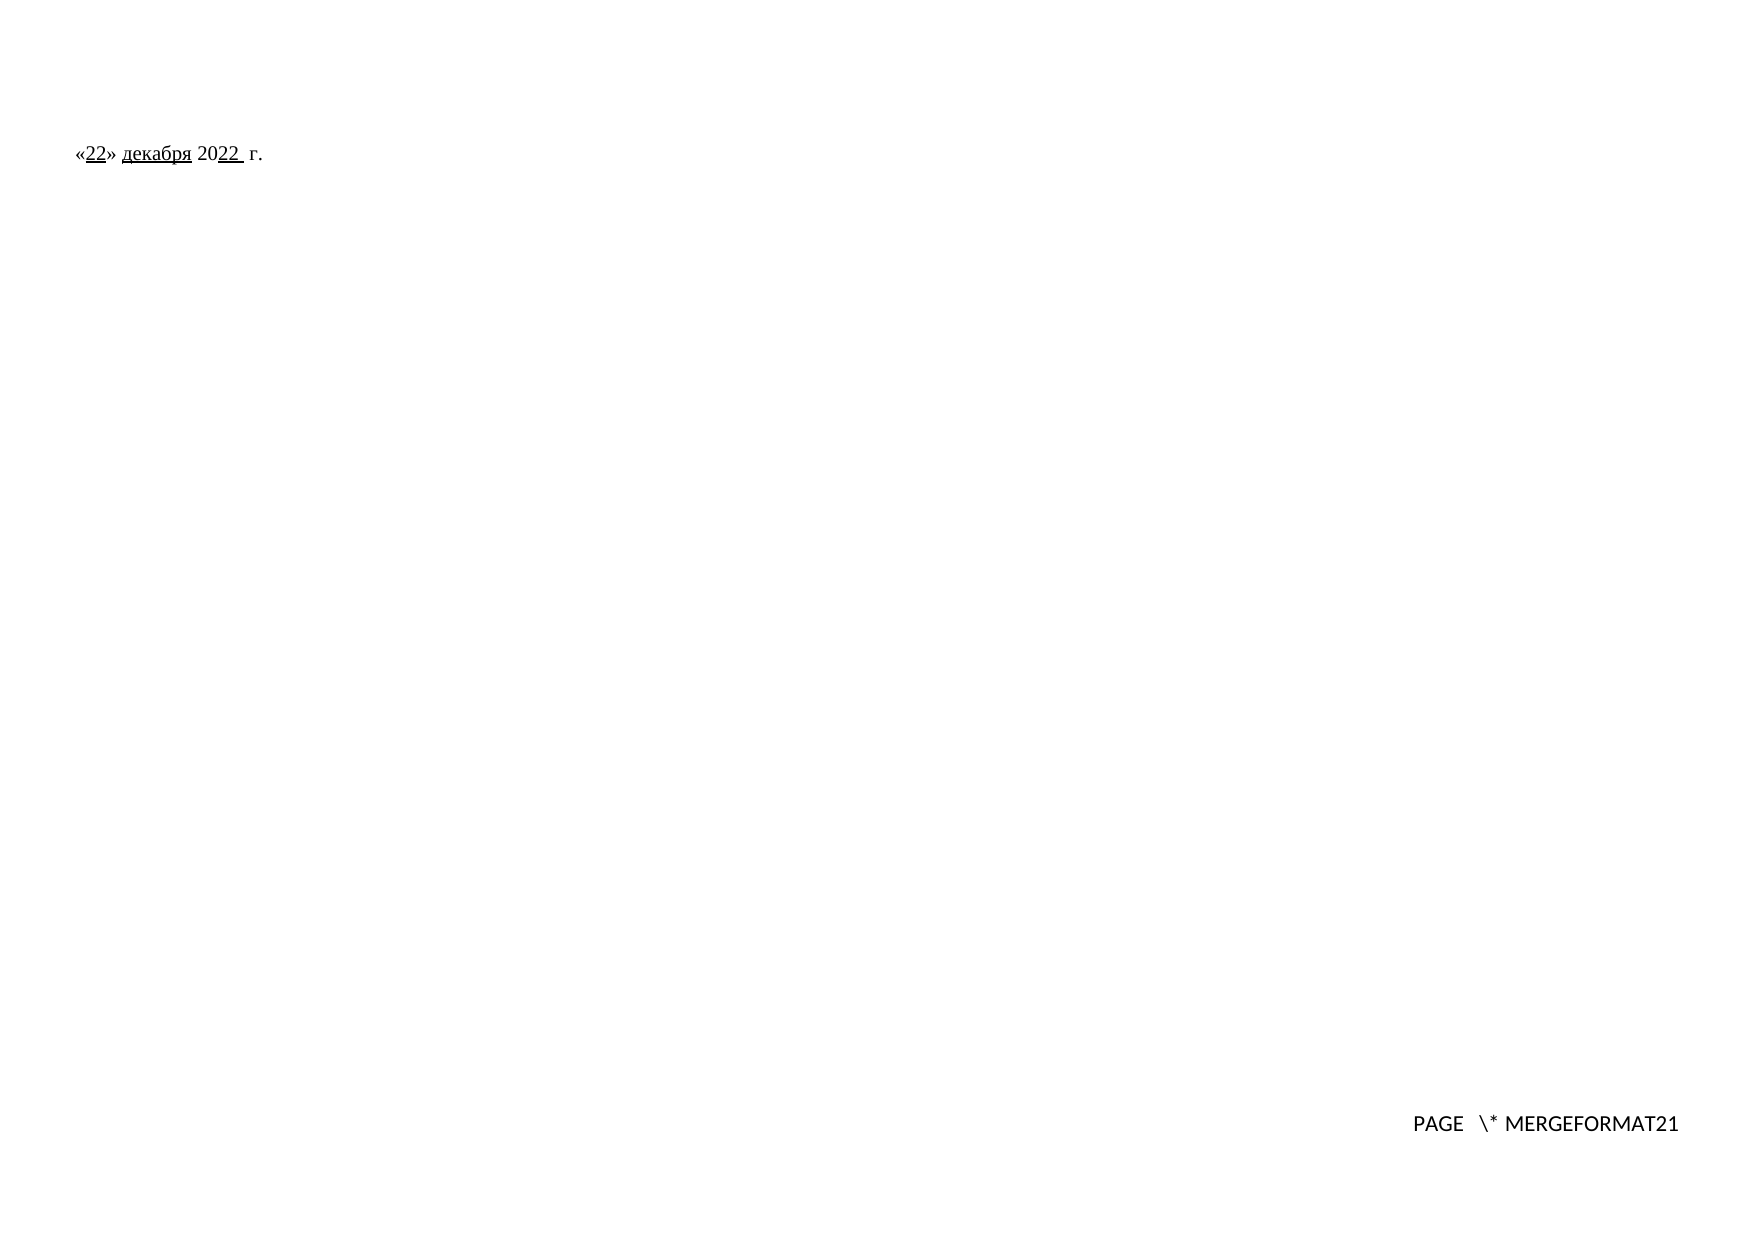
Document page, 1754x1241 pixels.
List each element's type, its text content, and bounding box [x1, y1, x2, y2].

text «22» декабря 2022 г. [75, 141, 1433, 165]
